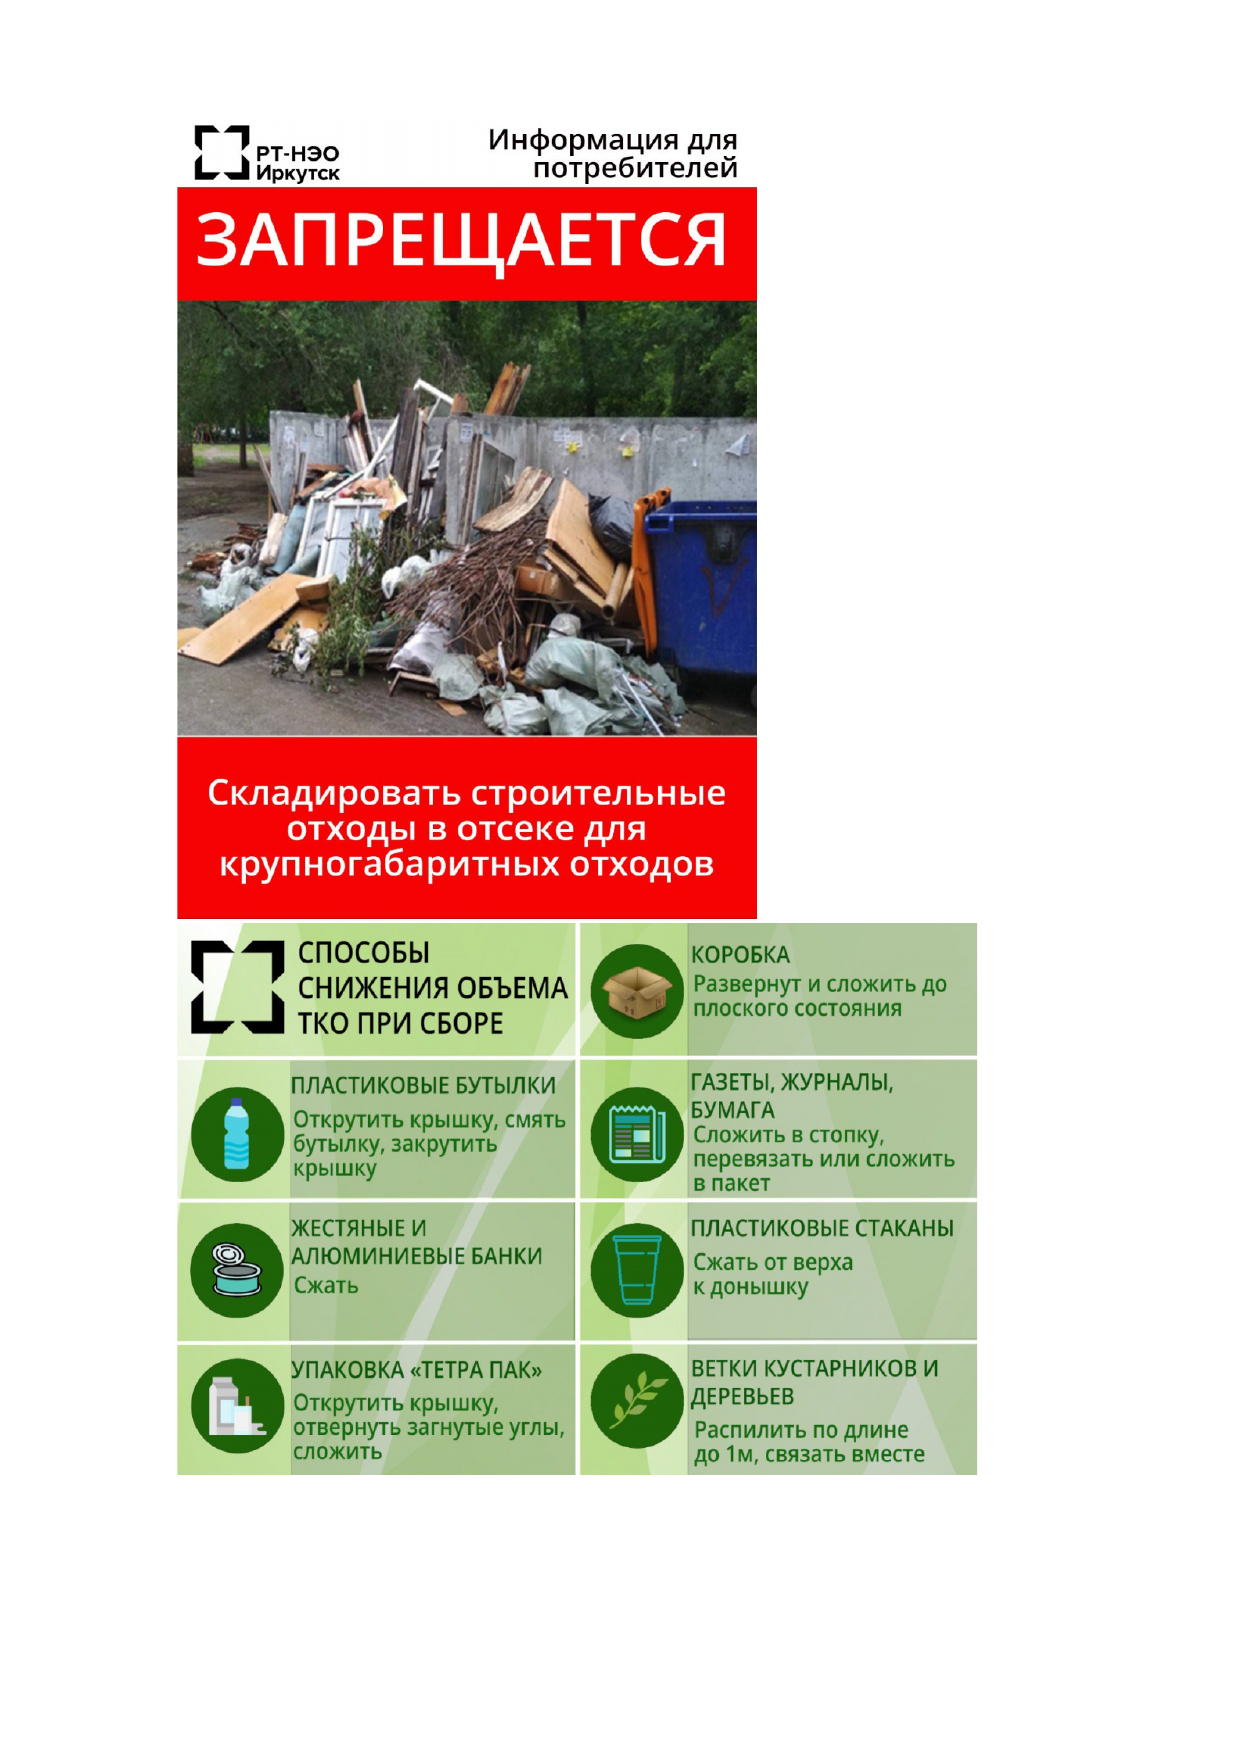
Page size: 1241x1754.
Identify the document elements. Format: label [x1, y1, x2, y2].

picture [177, 923, 978, 1475]
picture [177, 118, 757, 919]
